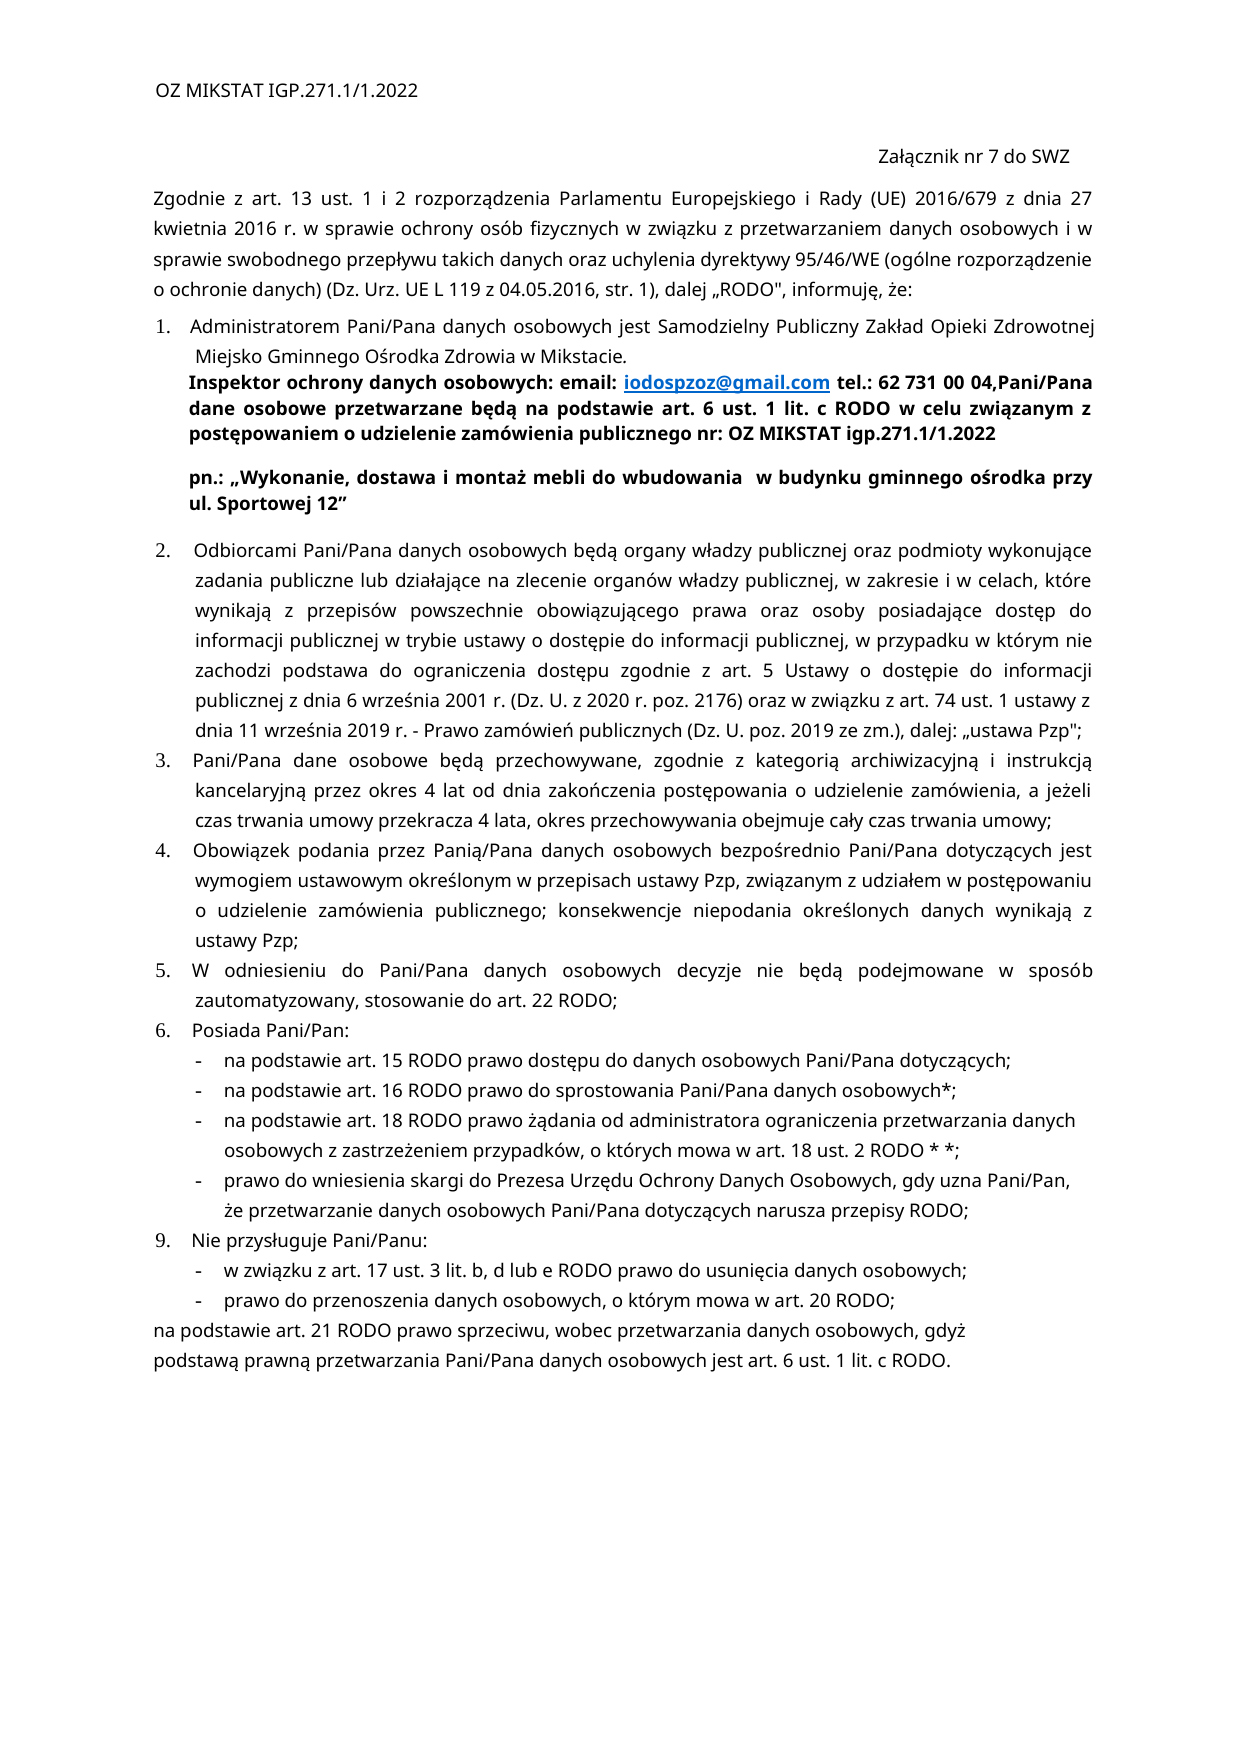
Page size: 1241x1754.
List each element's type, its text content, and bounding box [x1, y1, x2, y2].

text OZ MIKSTAT IGP.271.1/1.2022 [155, 81, 1095, 102]
text Inspektor ochrony danych osobowych: email: iodospzoz@gmail.com tel.: 62 731 00 04,Pani/Pana dane osobowe przetwarzane będą na podstawie art. 6 ust. 1 lit. c RODO w celu związanym z postępowaniem o udzielenie zamówienia publicznego nr: OZ MIKSTAT igp.271.1/1.2022 [188, 369, 1093, 446]
list W odniesieniu do Pani/Pana danych osobowych decyzje nie będą podejmowane w sposób zautomatyzowany, stosowanie do art. 22 RODO; [155, 954, 1093, 1014]
list Pani/Pana dane osobowe będą przechowywane, zgodnie z kategorią archiwizacyjną i instrukcją kancelaryjną przez okres 4 lat od dnia zakończenia postępowania o udzielenie zamówienia, a jeżeli czas trwania umowy przekracza 4 lata, okres przechowywania obejmuje cały czas trwania umowy; [155, 744, 1093, 834]
list Posiada Pani/Pan: [155, 1014, 1095, 1044]
list na podstawie art. 16 RODO prawo do sprostowania Pani/Pana danych osobowych*; [195, 1074, 1095, 1104]
list prawo do przenoszenia danych osobowych, o którym mowa w art. 20 RODO; [195, 1284, 1095, 1314]
list Administratorem Pani/Pana danych osobowych jest Samodzielny Publiczny Zakład Opieki Zdrowotnej Miejsko Gminnego Ośrodka Zdrowia w Mikstacie. [155, 309, 1095, 369]
list Odbiorcami Pani/Pana danych osobowych będą organy władzy publicznej oraz podmioty wykonujące zadania publiczne lub działające na zlecenie organów władzy publicznej, w zakresie i w celach, które wynikają z przepisów powszechnie obowiązującego prawa oraz osoby posiadające dostęp do informacji publicznej w trybie ustawy o dostępie do informacji publicznej, w przypadku w którym nie zachodzi podstawa do ograniczenia dostępu zgodnie z art. 5 Ustawy o dostępie do informacji publicznej z dnia 6 września 2001 r. (Dz. U. z 2020 r. poz. 2176) oraz w związku z art. 74 ust. 1 ustawy z dnia 11 września 2019 r. - Prawo zamówień publicznych (Dz. U. poz. 2019 ze zm.), dalej: „ustawa Pzp"; [155, 534, 1093, 744]
list na podstawie art. 15 RODO prawo dostępu do danych osobowych Pani/Pana dotyczących; [195, 1044, 1095, 1074]
list na podstawie art. 18 RODO prawo żądania od administratora ograniczenia przetwarzania danych osobowych z zastrzeżeniem przypadków, o których mowa w art. 18 ust. 2 RODO * *; [195, 1104, 1093, 1164]
list Obowiązek podania przez Panią/Pana danych osobowych bezpośrednio Pani/Pana dotyczących jest wymogiem ustawowym określonym w przepisach ustawy Pzp, związanym z udziałem w postępowaniu o udzielenie zamówienia publicznego; konsekwencje niepodania określonych danych wynikają z ustawy Pzp; [155, 834, 1093, 954]
list Nie przysługuje Pani/Panu: [155, 1224, 1095, 1254]
text Załącznik nr 7 do SWZ [878, 147, 1095, 168]
list prawo do wniesienia skargi do Prezesa Urzędu Ochrony Danych Osobowych, gdy uzna Pani/Pan, że przetwarzanie danych osobowych Pani/Pana dotyczących narusza przepisy RODO; [195, 1164, 1093, 1224]
text Zgodnie z art. 13 ust. 1 i 2 rozporządzenia Parlamentu Europejskiego i Rady (UE) 2016/679 z dnia 27 kwietnia 2016 r. w sprawie ochrony osób fizycznych w związku z przetwarzaniem danych osobowych i w sprawie swobodnego przepływu takich danych oraz uchylenia dyrektywy 95/46/WE (ogólne rozporządzenie o ochronie danych) (Dz. Urz. UE L 119 z 04.05.2016, str. 1), dalej „RODO", informuję, że: [153, 181, 1093, 303]
text pn.: „Wykonanie, dostawa i montaż mebli do wbudowania w budynku gminnego ośrodka przy ul. Sportowej 12” [188, 464, 1093, 516]
text na podstawie art. 21 RODO prawo sprzeciwu, wobec przetwarzania danych osobowych, gdyż podstawą prawną przetwarzania Pani/Pana danych osobowych jest art. 6 ust. 1 lit. c RODO. [153, 1314, 1020, 1374]
list w związku z art. 17 ust. 3 lit. b, d lub e RODO prawo do usunięcia danych osobowych; [195, 1254, 1095, 1284]
